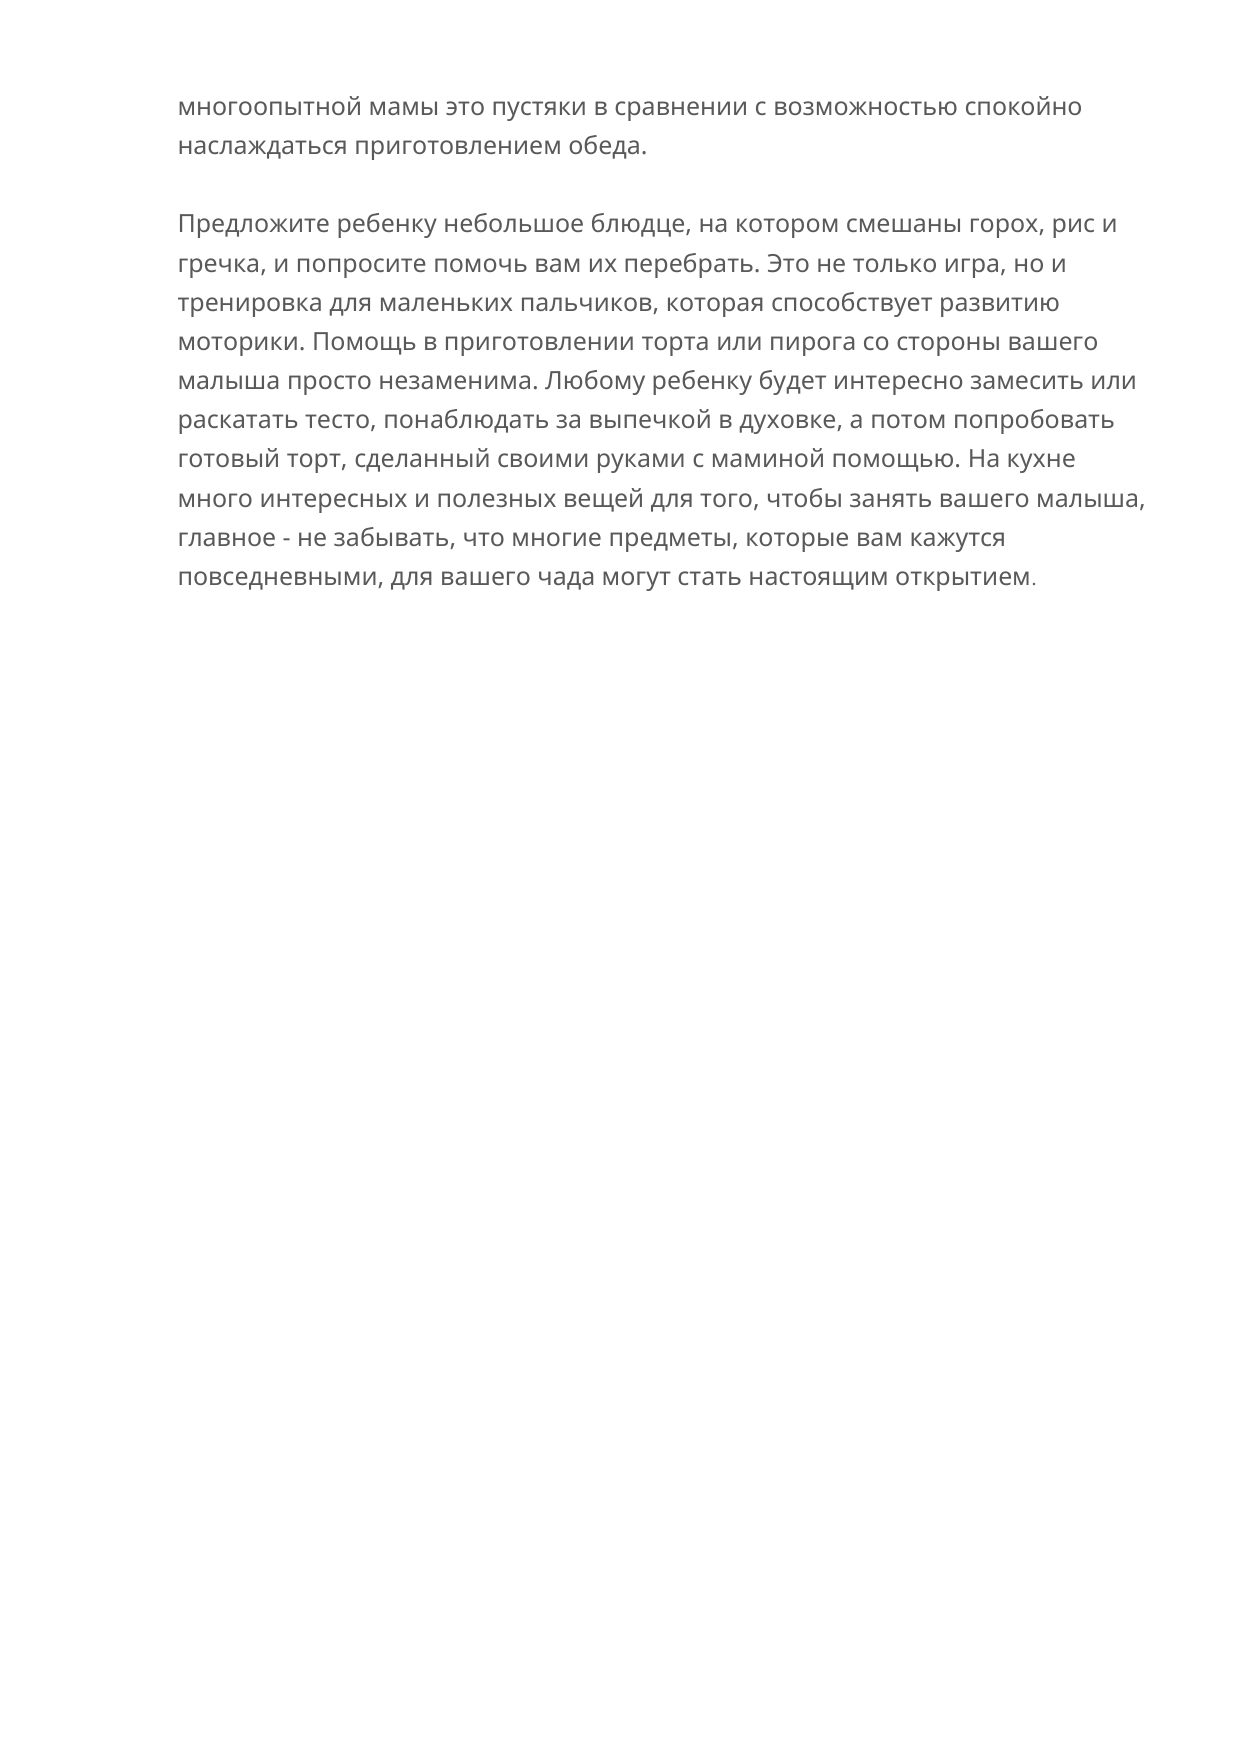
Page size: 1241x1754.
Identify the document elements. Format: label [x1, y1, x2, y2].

text [177, 89, 1152, 593]
